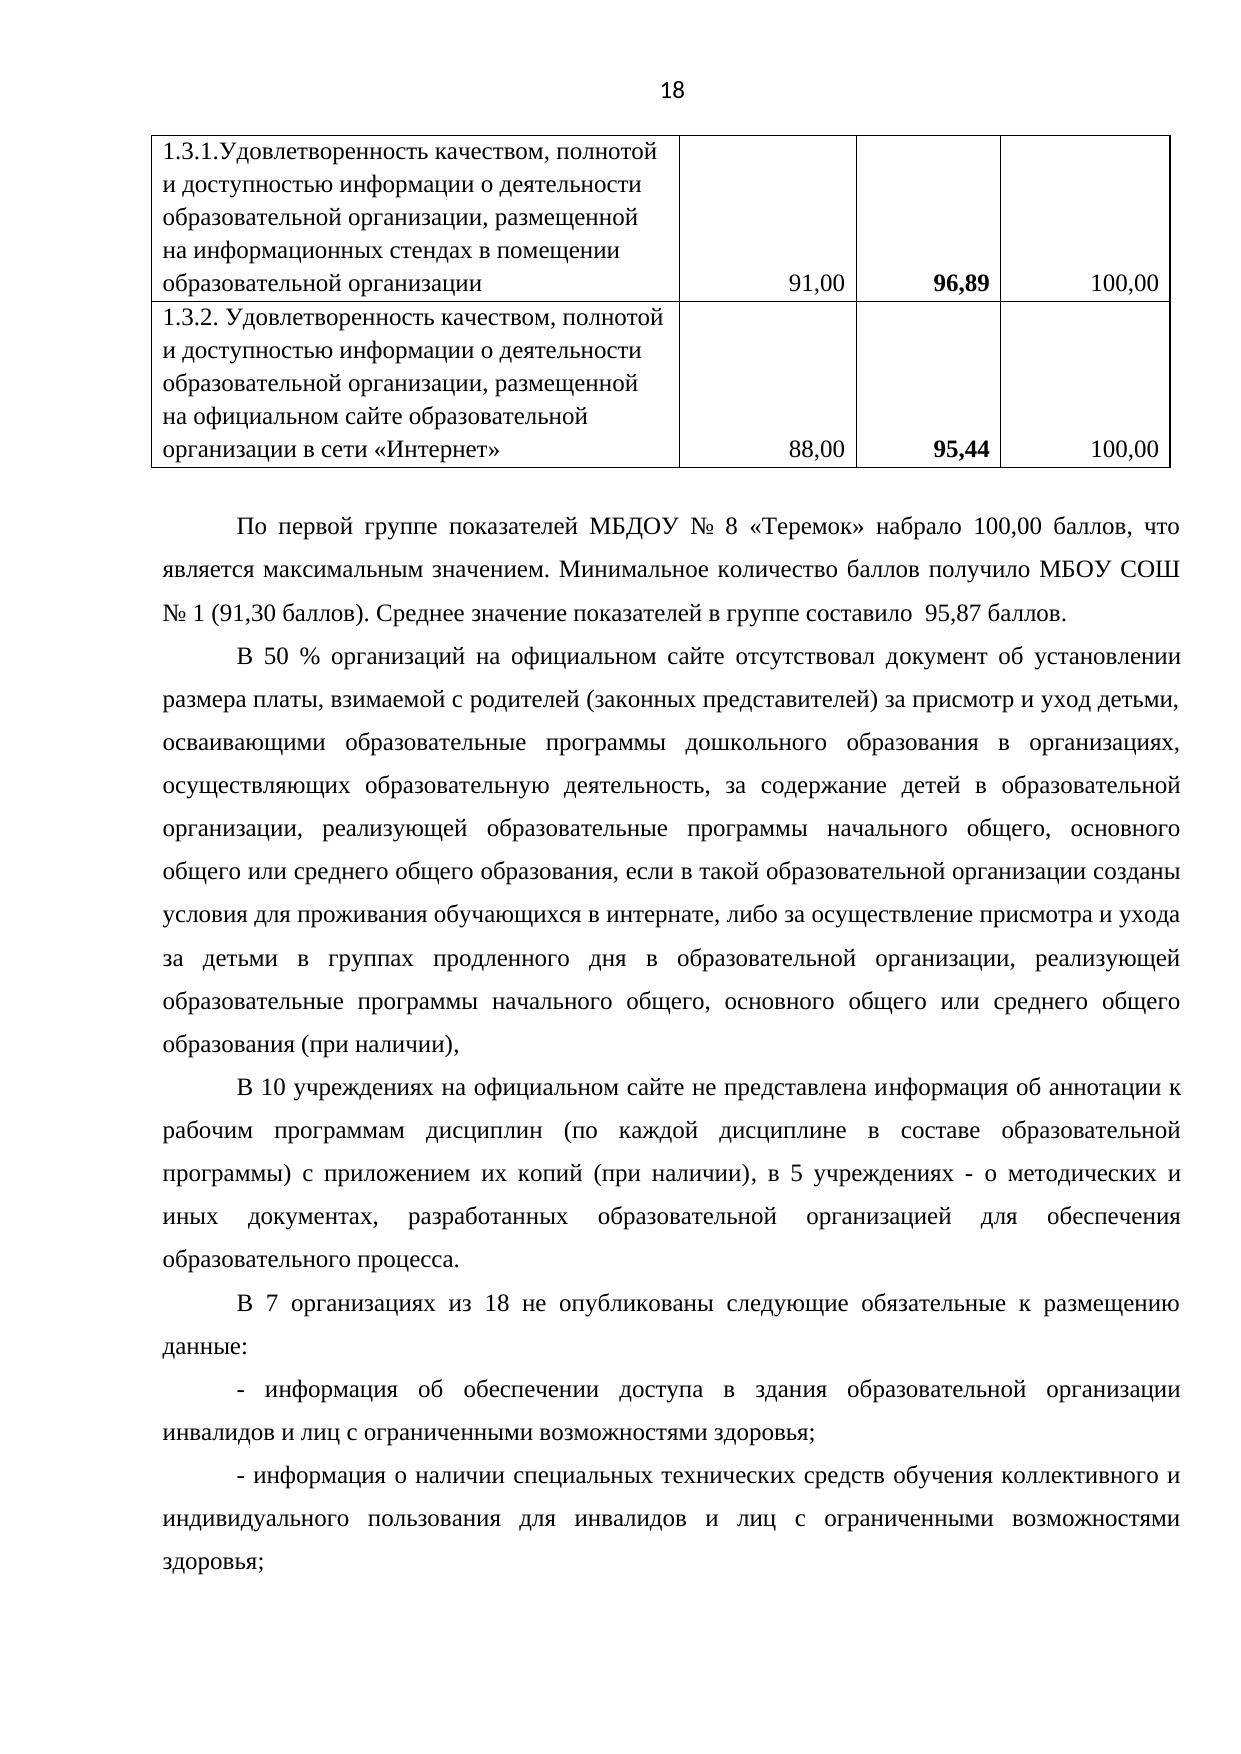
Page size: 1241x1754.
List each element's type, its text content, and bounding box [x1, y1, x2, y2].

table_cell 88,00 [680, 302, 856, 467]
table_cell 91,00 [680, 136, 856, 301]
text - информация об обеспечении доступа в здания образовательной организации инвалидов и лиц с ограниченными возможностями здоровья; [162, 1374, 1181, 1446]
text В 7 организациях из 18 не опубликованы следующие обязательные к размещению данные: [162, 1288, 1181, 1359]
table_cell 1.3.2. Удовлетворенность качеством, полнотой и доступностью информации о деятельности образовательной организации, размещенной на официальном сайте образовательной организации в сети «Интернет» [152, 302, 679, 467]
text В 10 учреждениях на официальном сайте не представлена информация об аннотации к рабочим программам дисциплин (по каждой дисциплине в составе образовательной программы) с приложением их копий (при наличии), в 5 учреждениях - о методических и иных документах, разработанных образовательной организацией для обеспечения образовательного процесса. [162, 1072, 1181, 1273]
table_cell 96,89 [857, 136, 1000, 301]
table_cell 100,00 [1001, 302, 1169, 467]
table_cell 100,00 [1001, 136, 1169, 301]
text - информация о наличии специальных технических средств обучения коллективного и индивидуального пользования для инвалидов и лиц с ограниченными возможностями здоровья; [162, 1460, 1181, 1575]
text По первой группе показателей МБДОУ № 8 «Теремок» набрало 100,00 баллов, что является максимальным значением. Минимальное количество баллов получило МБОУ СОШ № 1 (91,30 баллов). Среднее значение показателей в группе составило 95,87 баллов. [162, 511, 1181, 626]
table_cell 95,44 [857, 302, 1000, 467]
table_cell 1.3.1.Удовлетворенность качеством, полнотой и доступностью информации о деятельности образовательной организации, размещенной на информационных стендах в помещении образовательной организации [152, 136, 679, 301]
text В 50 % организаций на официальном сайте отсутствовал документ об установлении размера платы, взимаемой с родителей (законных представителей) за присмотр и уход детьми, осваивающими образовательные программы дошкольного образования в организациях, осуществляющих образовательную деятельность, за содержание детей в образовательной организации, реализующей образовательные программы начального общего, основного общего или среднего общего образования, если в такой образовательной организации созданы условия для проживания обучающихся в интернате, либо за осуществление присмотра и ухода за детьми в группах продленного дня в образовательной организации, реализующей образовательные программы начального общего, основного общего или среднего общего образования (при наличии), [162, 641, 1181, 1058]
